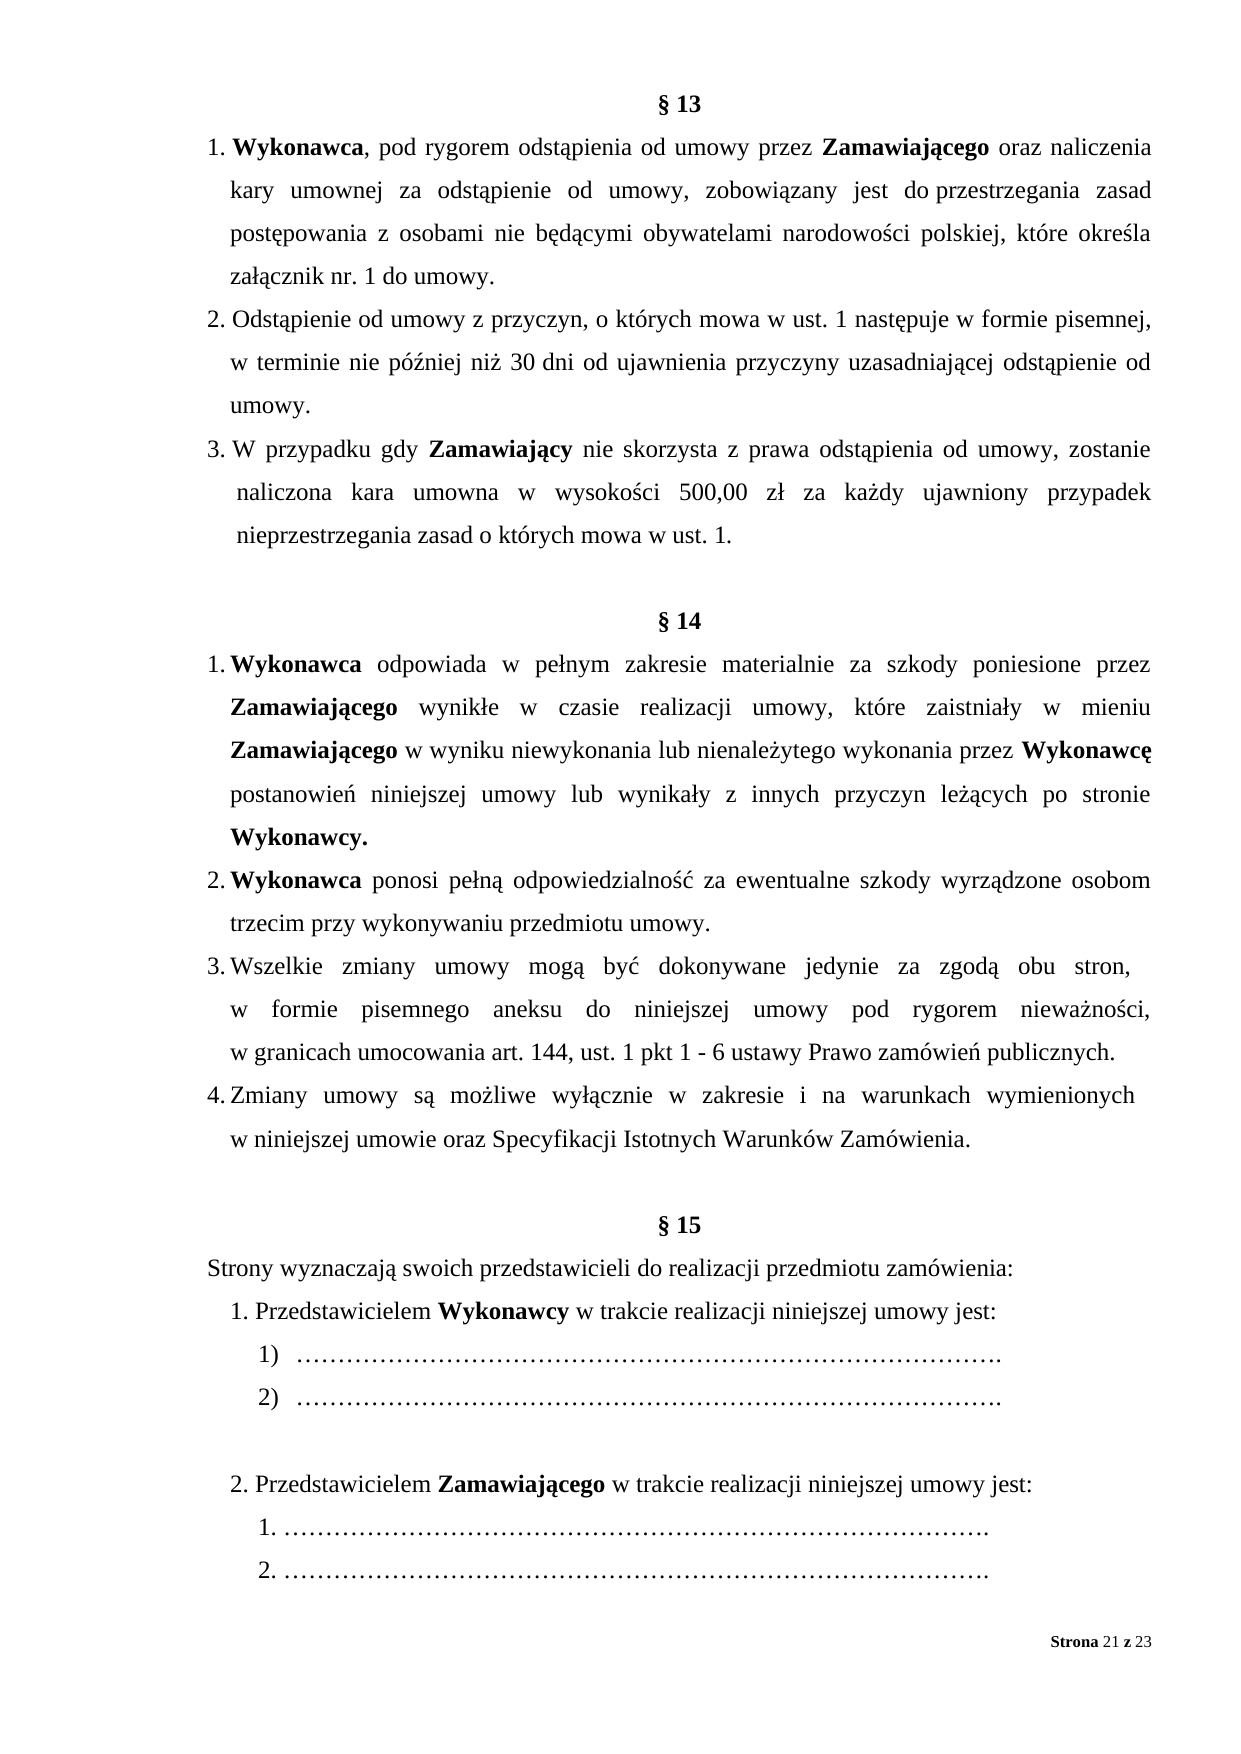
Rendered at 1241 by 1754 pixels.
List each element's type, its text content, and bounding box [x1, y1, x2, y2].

list Wszelkie zmiany umowy mogą być dokonywane jedynie za zgodą obu stron, w formie pisemnego aneksu do niniejszej umowy pod rygorem nieważności, w granicach umocowania art. 144, ust. 1 pkt 1 - 6 ustawy Prawo zamówień publicznych. [207, 951, 1152, 1066]
text § 13 [207, 89, 1152, 117]
list Przedstawicielem Zamawiającego w trakcie realizacji niniejszej umowy jest: [230, 1469, 1152, 1497]
list Wykonawca, pod rygorem odstąpienia od umowy przez Zamawiającego oraz naliczenia kary umownej za odstąpienie od umowy, zobowiązany jest do przestrzegania zasad postępowania z osobami nie będącymi obywatelami narodowości polskiej, które określa załącznik nr. 1 do umowy. [207, 132, 1152, 290]
list Zmiany umowy są możliwe wyłącznie w zakresie i na warunkach wymienionych w niniejszej umowie oraz Specyfikacji Istotnych Warunków Zamówienia. [207, 1081, 1152, 1152]
list …………………………………………………………………………. [258, 1512, 1152, 1541]
text § 15 [207, 1210, 1152, 1239]
list …………………………………………………………………………. [258, 1382, 1152, 1411]
list Wykonawca odpowiada w pełnym zakresie materialnie za szkody poniesione przez Zamawiającego wynikłe w czasie realizacji umowy, które zaistniały w mieniu Zamawiającego w wyniku niewykonania lub nienależytego wykonania przez Wykonawcę postanowień niniejszej umowy lub wynikały z innych przyczyn leżących po stronie Wykonawcy. [207, 649, 1152, 851]
list § 14 [207, 606, 1152, 635]
text Strony wyznaczają swoich przedstawicieli do realizacji przedmiotu zamówienia: [207, 1253, 1152, 1282]
list Odstąpienie od umowy z przyczyn, o których mowa w ust. 1 następuje w formie pisemnej, w terminie nie później niż 30 dni od ujawnienia przyczyny uzasadniającej odstąpienie od umowy. [207, 304, 1152, 419]
list W przypadku gdy Zamawiający nie skorzysta z prawa odstąpienia od umowy, zostanie naliczona kara umowna w wysokości 500,00 zł za każdy ujawniony przypadek nieprzestrzegania zasad o których mowa w ust. 1. [207, 434, 1152, 549]
list …………………………………………………………………………. [258, 1339, 1152, 1368]
list Przedstawicielem Wykonawcy w trakcie realizacji niniejszej umowy jest: [230, 1296, 1152, 1325]
list …………………………………………………………………………. [258, 1555, 1152, 1584]
list Wykonawca ponosi pełną odpowiedzialność za ewentualne szkody wyrządzone osobom trzecim przy wykonywaniu przedmiotu umowy. [207, 865, 1152, 937]
